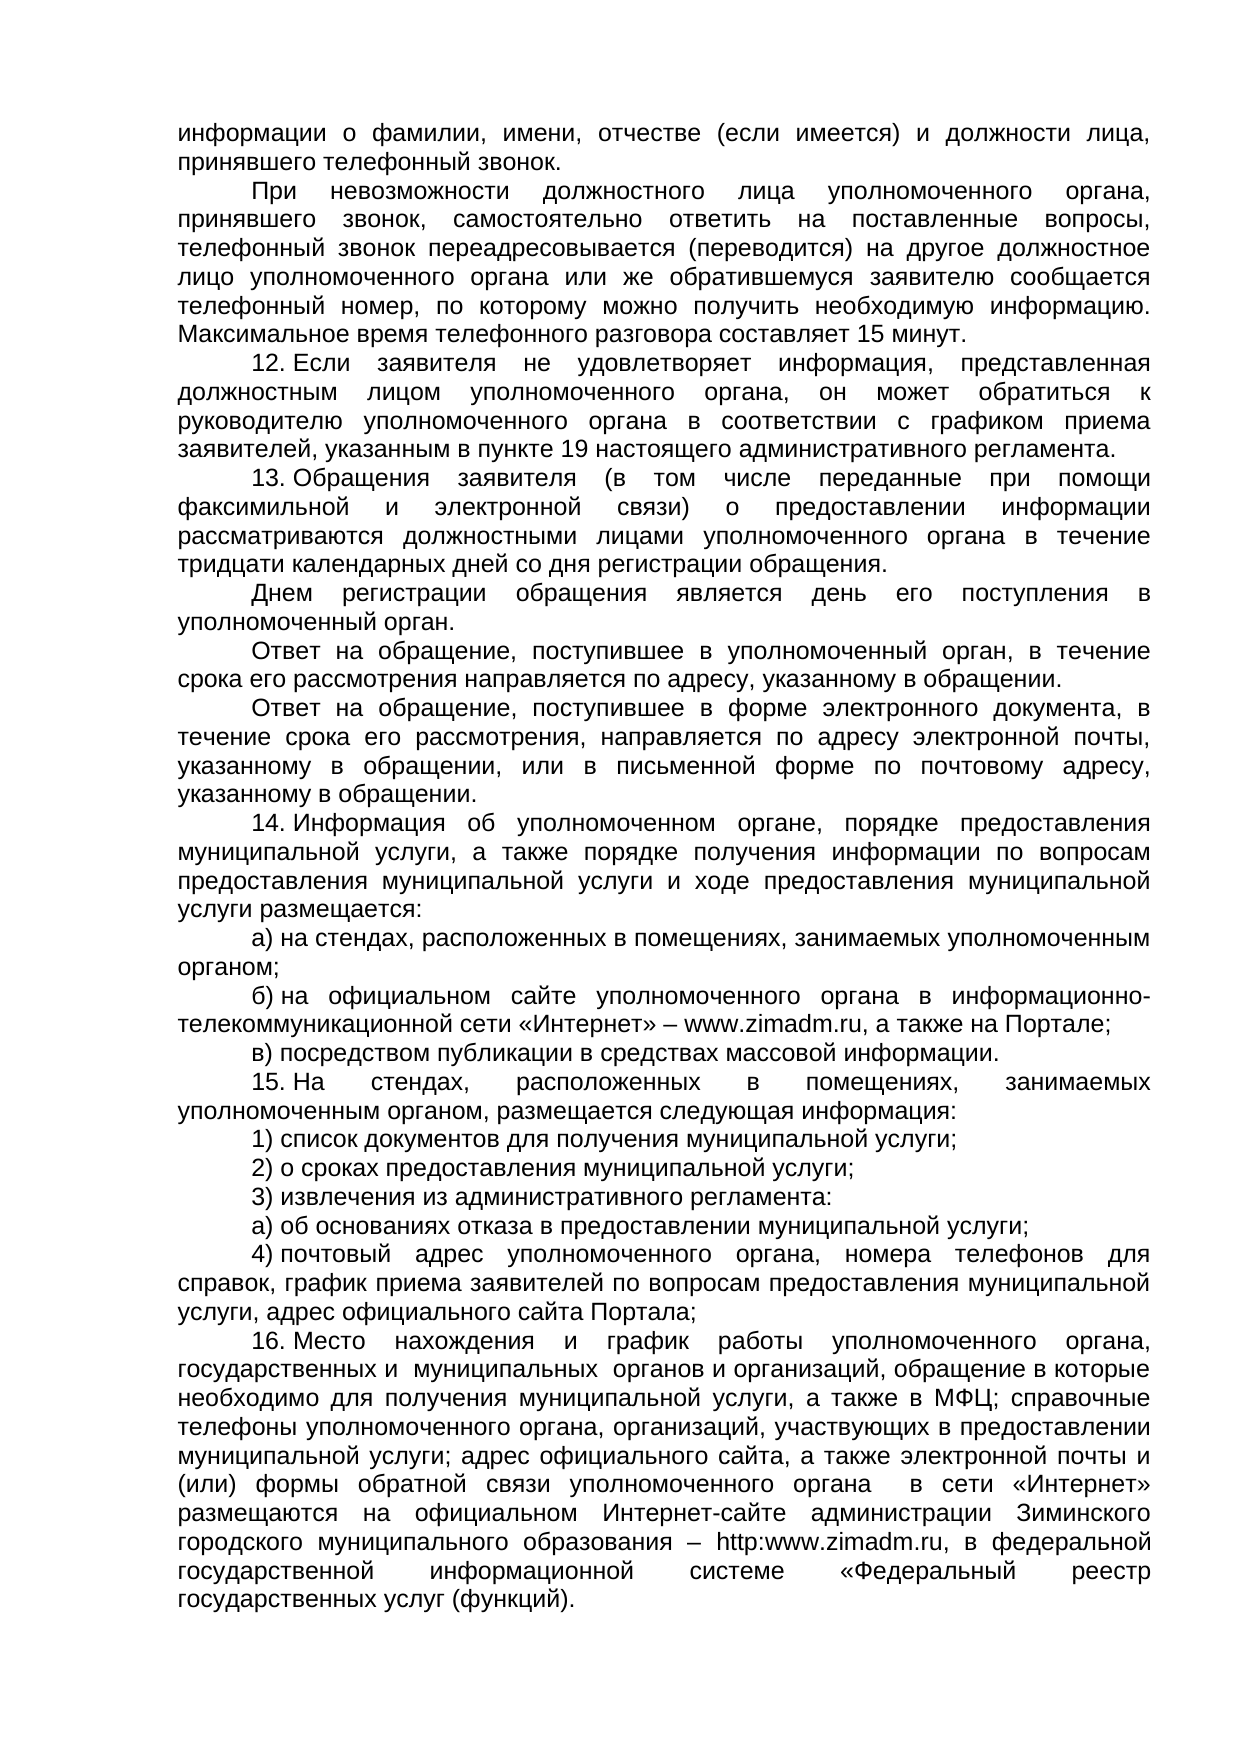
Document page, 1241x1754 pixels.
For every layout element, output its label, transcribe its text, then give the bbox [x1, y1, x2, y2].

text б) на официальном сайте уполномоченного органа в информационно-телекоммуникационной сети «Интернет» – www.zimadm.ru, а также на Портале; [177, 981, 1152, 1038]
text в) посредством публикации в средствах массовой информации. [177, 1038, 1152, 1067]
text 13. Обращения заявителя (в том числе переданные при помощи факсимильной и электронной связи) о предоставлении информации рассматриваются должностными лицами уполномоченного органа в течение тридцати календарных дней со дня регистрации обращения. [177, 463, 1152, 578]
text При невозможности должностного лица уполномоченного органа, принявшего звонок, самостоятельно ответить на поставленные вопросы, телефонный звонок переадресовывается (переводится) на другое должностное лицо уполномоченного органа или же обратившемуся заявителю сообщается телефонный номер, по которому можно получить необходимую информацию. Максимальное время телефонного разговора составляет 15 минут. [177, 176, 1152, 348]
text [177, 118, 1152, 176]
text Днем регистрации обращения является день его поступления в уполномоченный орган. [177, 578, 1152, 636]
text 14. Информация об уполномоченном органе, порядке предоставления муниципальной услуги, а также порядке получения информации по вопросам предоставления муниципальной услуги и ходе предоставления муниципальной услуги размещается: [177, 808, 1152, 923]
text 12. Если заявителя не удовлетворяет информация, представленная должностным лицом уполномоченного органа, он может обратиться к руководителю уполномоченного органа в соответствии с графиком приема заявителей, указанным в пункте 19 настоящего административного регламента. [177, 348, 1152, 463]
text 1) список документов для получения муниципальной услуги; [177, 1124, 1152, 1153]
text 2) о сроках предоставления муниципальной услуги; [177, 1153, 1152, 1182]
text 3) извлечения из административного регламента: [177, 1182, 1152, 1211]
text а) на стендах, расположенных в помещениях, занимаемых уполномоченным органом; [177, 923, 1152, 981]
text а) об основаниях отказа в предоставлении муниципальной услуги; [177, 1211, 1152, 1239]
text Ответ на обращение, поступившее в форме электронного документа, в течение срока его рассмотрения, направляется по адресу электронной почты, указанному в обращении, или в письменной форме по почтовому адресу, указанному в обращении. [177, 693, 1152, 808]
text 16. Место нахождения и график работы уполномоченного органа, государственных и муниципальных органов и организаций, обращение в которые необходимо для получения муниципальной услуги, а также в МФЦ; справочные телефоны уполномоченного органа, организаций, участвующих в предоставлении муниципальной услуги; адрес официального сайта, а также электронной почты и (или) формы обратной связи уполномоченного органа в сети «Интернет» размещаются на официальном Интернет-сайте администрации Зиминского городского муниципального образования – http:www.zimadm.ru, в федеральной государственной информационной системе «Федеральный реестр государственных услуг (функций). [177, 1326, 1152, 1613]
text 15. На стендах, расположенных в помещениях, занимаемых уполномоченным органом, размещается следующая информация: [177, 1067, 1152, 1124]
text Ответ на обращение, поступившее в уполномоченный орган, в течение срока его рассмотрения направляется по адресу, указанному в обращении. [177, 636, 1152, 693]
text 4) почтовый адрес уполномоченного органа, номера телефонов для справок, график приема заявителей по вопросам предоставления муниципальной услуги, адрес официального сайта Портала; [177, 1239, 1152, 1326]
